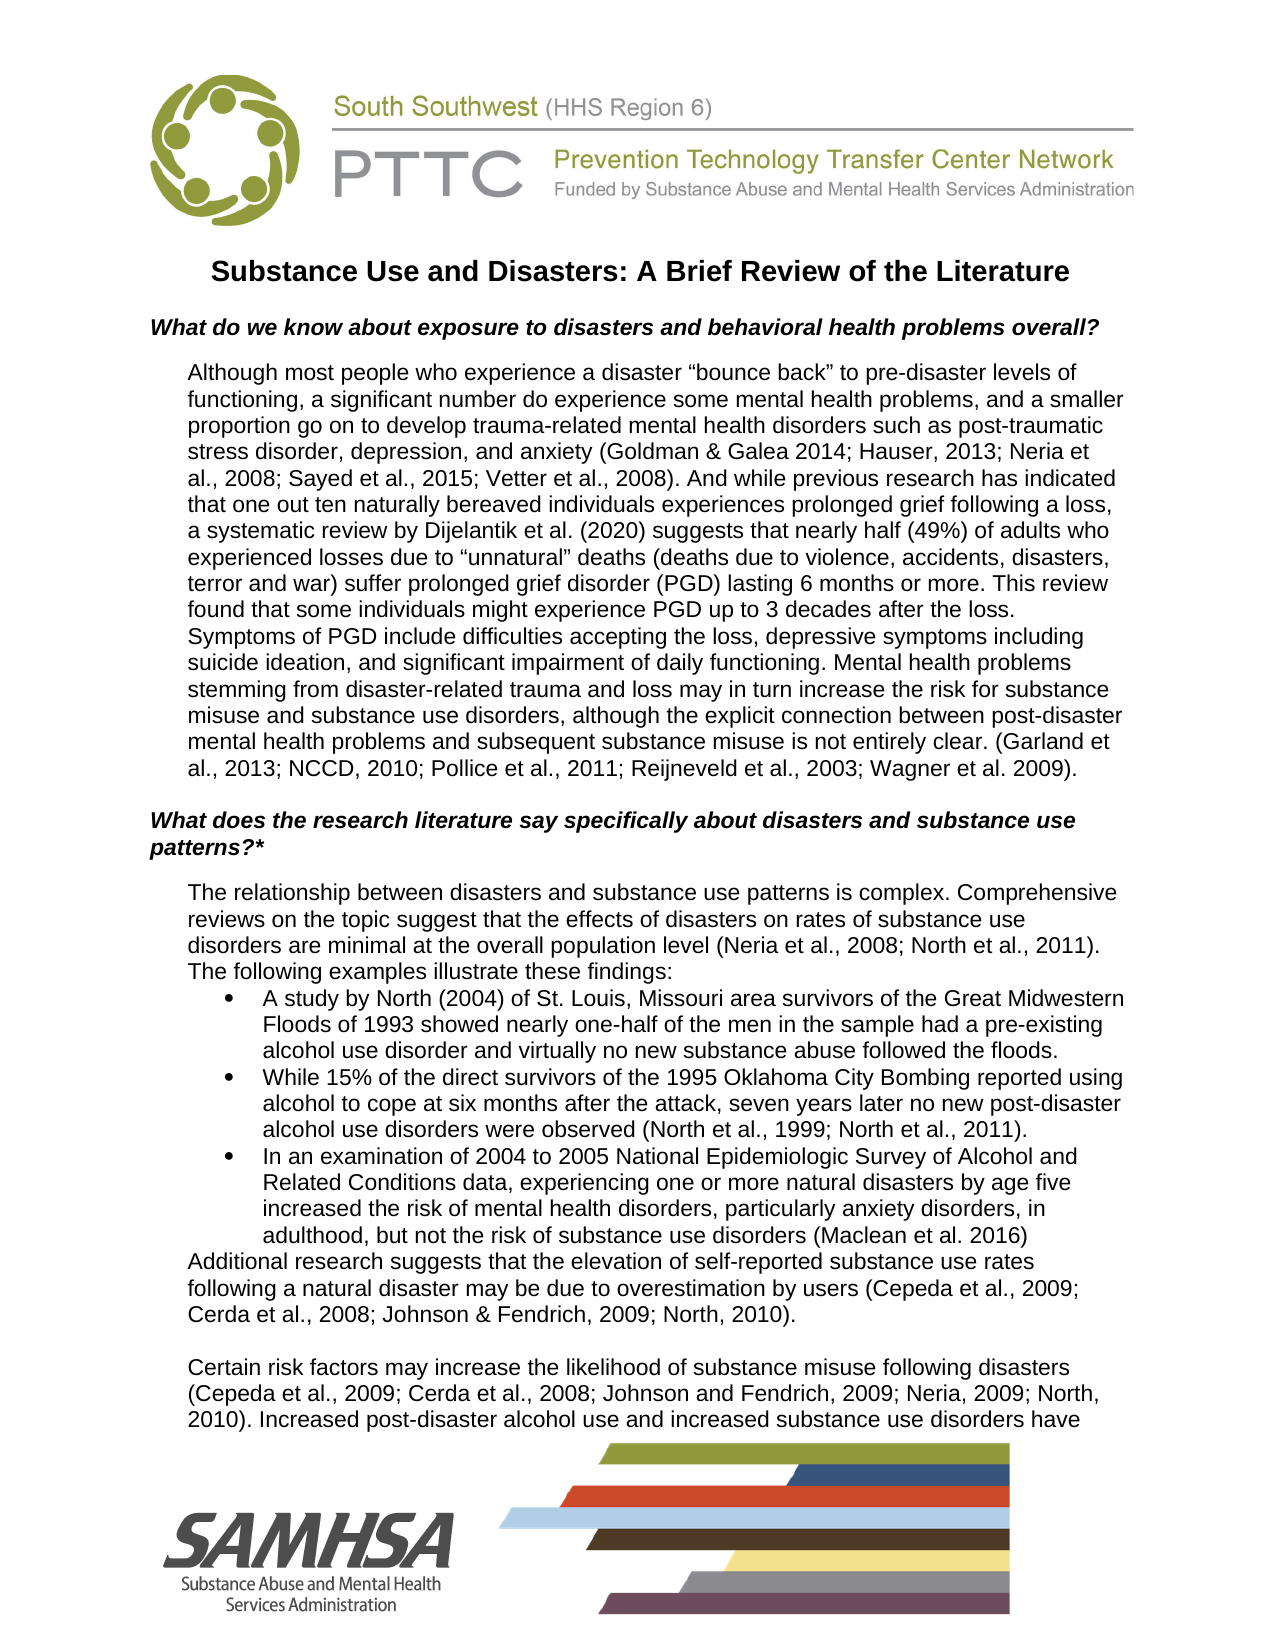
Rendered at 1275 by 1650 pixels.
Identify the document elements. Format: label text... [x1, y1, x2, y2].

picture [150, 1434, 1010, 1624]
text Additional research suggests that the elevation of self-reported substance use rates following a natural disaster may be due to overestimation by users (Cepeda et al., 2009; Cerda et al., 2008; Johnson & Fendrich, 2009; North, 2010). [187, 1248, 1125, 1327]
list A study by North (2004) of St. Louis, Missouri area survivors of the Great Midwestern Floods of 1993 showed nearly one-half of the men in the sample had a pre-existing alcohol use disorder and virtually no new substance abuse followed the floods. [225, 984, 1125, 1064]
text What does the research literature say specifically about disasters and substance use patterns?* [150, 807, 1125, 860]
list While 15% of the direct survivors of the 1995 Oklahoma City Bombing reported using alcohol to cope at six months after the attack, seven years later no new post-disaster alcohol use disorders were observed (North et al., 1999; North et al., 2011). [225, 1064, 1125, 1143]
text The relationship between disasters and substance use patterns is complex. Comprehensive reviews on the topic suggest that the effects of disasters on rates of substance use disorders are minimal at the overall population level (Neria et al., 2008; North et al., 2011). The following examples illustrate these findings: [187, 879, 1125, 984]
picture [150, 75, 1134, 226]
text Substance Use and Disasters: A Brief Review of the Literature [150, 254, 1125, 287]
list In an examination of 2004 to 2005 National Epidemiologic Survey of Alcohol and Related Conditions data, experiencing one or more natural disasters by age five increased the risk of mental health disorders, particularly anxiety disorders, in adulthood, but not the risk of substance use disorders (Maclean et al. 2016) [225, 1143, 1125, 1248]
text What do we know about exposure to disasters and behavioral health problems overall? [150, 314, 1125, 340]
text Although most people who experience a disaster “bounce back” to pre-disaster levels of functioning, a significant number do experience some mental health problems, and a smaller proportion go on to develop trauma-related mental health disorders such as post-traumatic stress disorder, depression, and anxiety (Goldman & Galea 2014; Hauser, 2013; Neria et al., 2008; Sayed et al., 2015; Vetter et al., 2008). And while previous research has indicated that one out ten naturally bereaved individuals experiences prolonged grief following a loss, a systematic review by Dijelantik et al. (2020) suggests that nearly half (49%) of adults who experienced losses due to “unnatural” deaths (deaths due to violence, accidents, disasters, terror and war) suffer prolonged grief disorder (PGD) lasting 6 months or more. This review found that some individuals might experience PGD up to 3 decades after the loss. Symptoms of PGD include difficulties accepting the loss, depressive symptoms including suicide ideation, and significant impairment of daily functioning. Mental health problems stemming from disaster-related trauma and loss may in turn increase the risk for substance misuse and substance use disorders, although the explicit connection between post-disaster mental health problems and subsequent substance misuse is not entirely clear. (Garland et al., 2013; NCCD, 2010; Pollice et al., 2011; Reijneveld et al., 2003; Wagner et al. 2009). [187, 359, 1125, 781]
